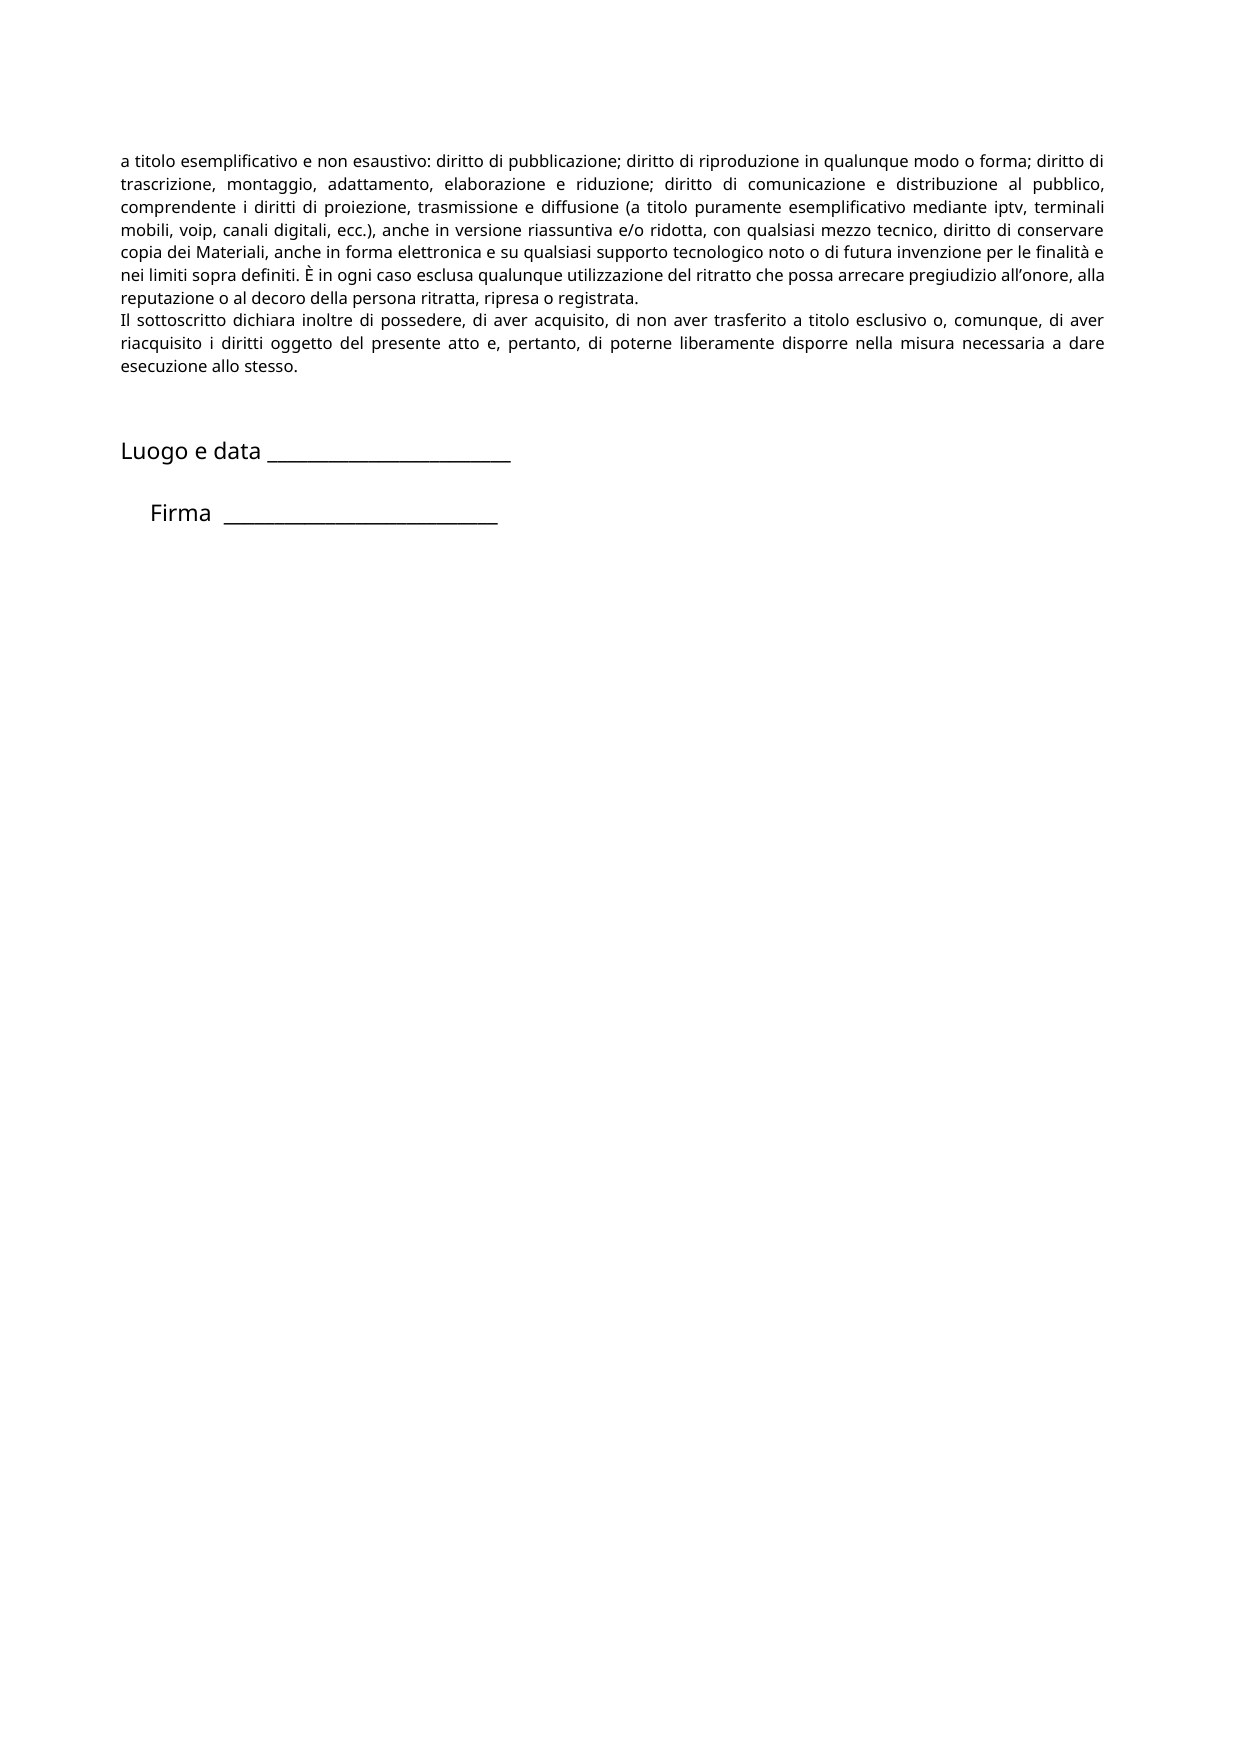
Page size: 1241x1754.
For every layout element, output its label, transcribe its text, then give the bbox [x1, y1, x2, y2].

text Firma ___________________________ [150, 497, 1090, 528]
text Luogo e data ________________________ [120, 434, 1106, 497]
text Il sottoscritto dichiara inoltre di possedere, di aver acquisito, di non aver trasferito a titolo esclusivo o, comunque, di aver riacquisito i diritti oggetto del presente atto e, pertanto, di poterne liberamente disporre nella misura necessaria a dare esecuzione allo stesso. [120, 309, 1106, 377]
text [120, 150, 1106, 309]
